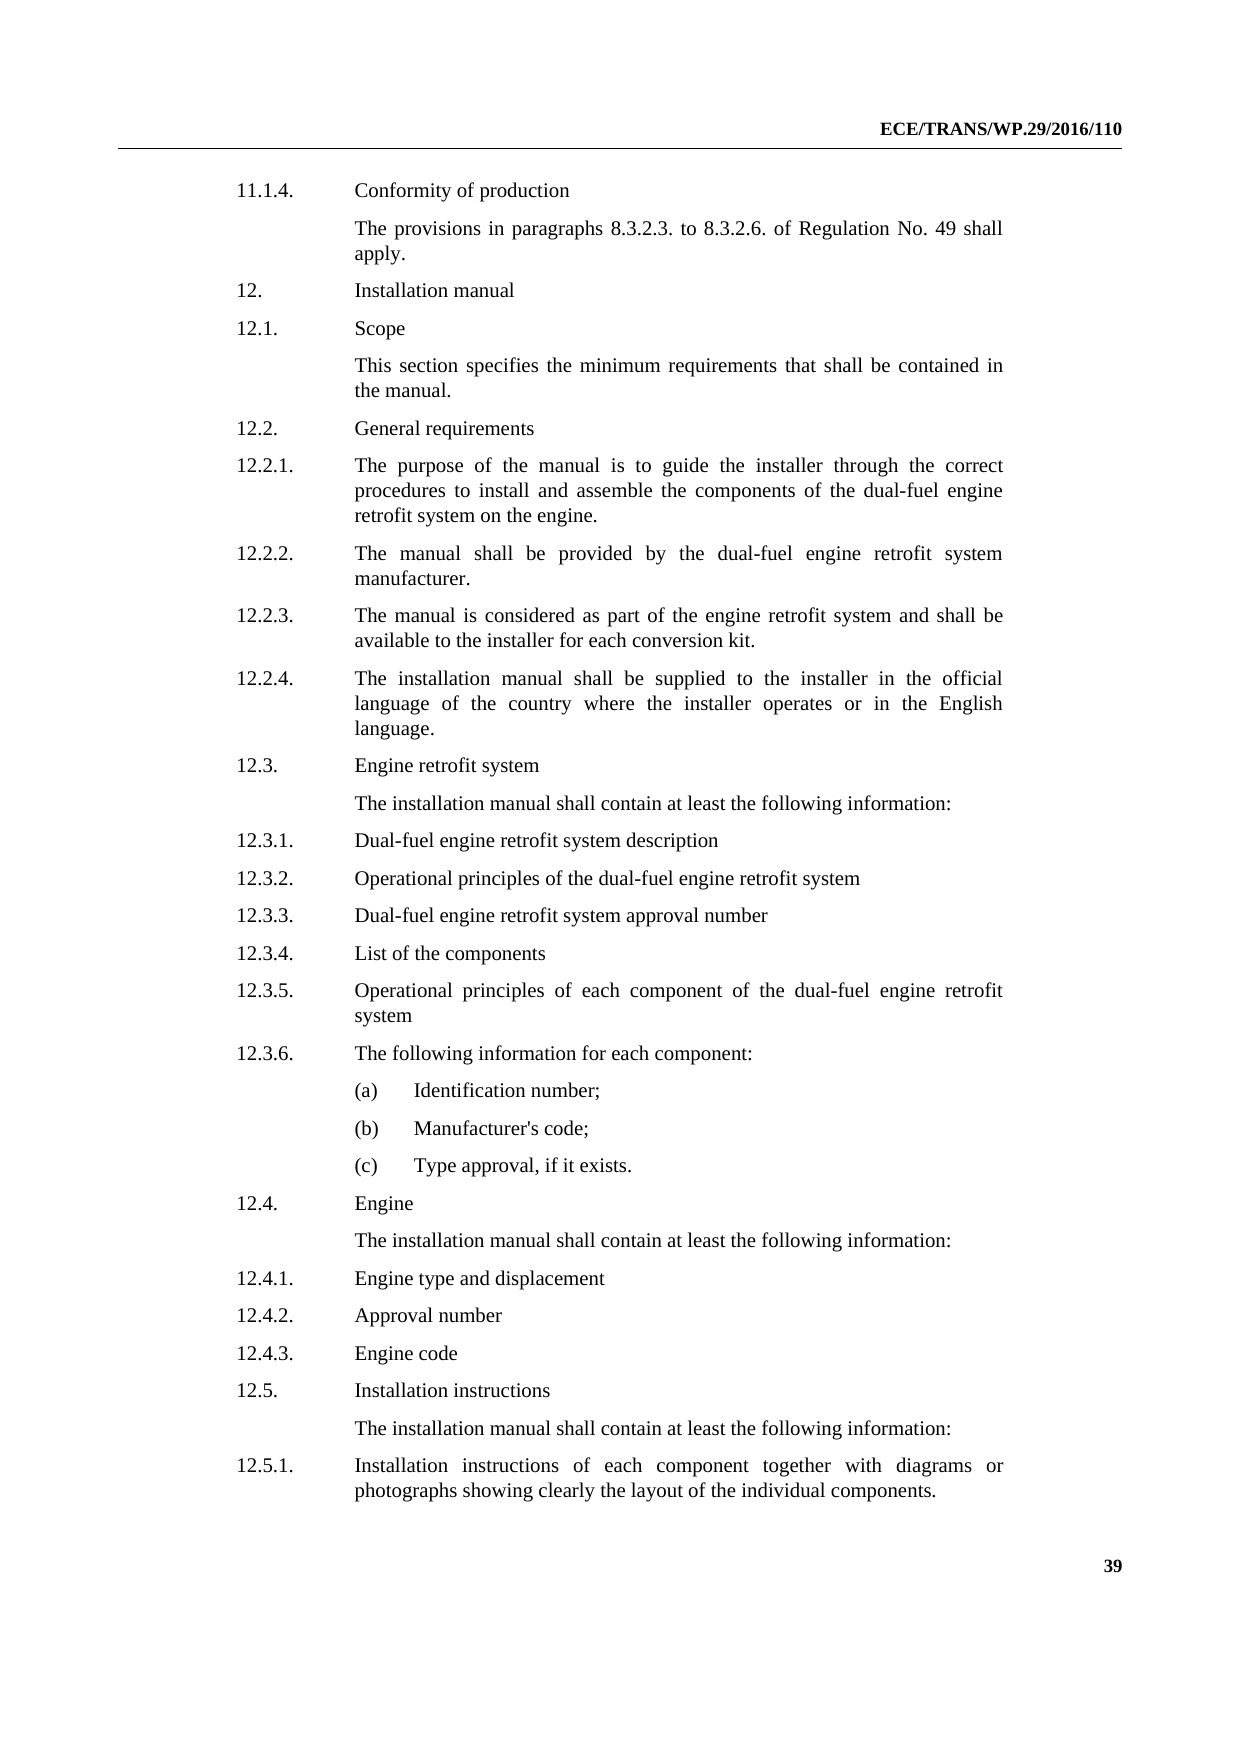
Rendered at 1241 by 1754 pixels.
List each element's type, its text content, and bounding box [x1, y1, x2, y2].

text The installation manual shall contain at least the following information: [236, 1227, 1004, 1252]
text (c) Type approval, if it exists. [236, 1152, 1004, 1177]
text 12.2.4. The installation manual shall be supplied to the installer in the official language of the country where the installer operates or in the English language. [236, 665, 1004, 740]
text 12.4.1. Engine type and displacement [236, 1265, 1004, 1290]
text This section specifies the minimum requirements that shall be contained in the manual. [236, 352, 1004, 402]
text 12.4.3. Engine code [236, 1340, 1004, 1365]
text The installation manual shall contain at least the following information: [236, 1415, 1004, 1440]
text 12.3.3. Dual-fuel engine retrofit system approval number [236, 902, 1004, 927]
text 12.4. Engine [236, 1190, 1004, 1215]
text 12.3.1. Dual-fuel engine retrofit system description [236, 827, 1004, 852]
text 12.5. Installation instructions [236, 1377, 1004, 1402]
text 12.2.3. The manual is considered as part of the engine retrofit system and shall be available to the installer for each conversion kit. [236, 602, 1004, 652]
text 12.3.4. List of the components [236, 940, 1004, 965]
text 12. Installation manual [236, 277, 1004, 302]
text 12.3.6. The following information for each component: [236, 1040, 1004, 1065]
text The installation manual shall contain at least the following information: [236, 790, 1004, 815]
text 12.4.2. Approval number [236, 1302, 1004, 1327]
text 12.3.5. Operational principles of each component of the dual-fuel engine retrofit system [236, 977, 1004, 1027]
text 12.3. Engine retrofit system [236, 752, 1004, 777]
text The provisions in paragraphs 8.3.2.3. to 8.3.2.6. of Regulation No. 49 shall apply. [354, 215, 1004, 265]
text 12.2.2. The manual shall be provided by the dual-fuel engine retrofit system manufacturer. [236, 540, 1004, 590]
text 12.2.1. The purpose of the manual is to guide the installer through the correct procedures to install and assemble the components of the dual-fuel engine retrofit system on the engine. [236, 452, 1004, 527]
text 12.1. Scope [236, 315, 1004, 340]
text (b) Manufacturer's code; [236, 1115, 1004, 1140]
text 12.5.1. Installation instructions of each component together with diagrams or photographs showing clearly the layout of the individual components. [236, 1452, 1004, 1502]
text (a) Identification number; [236, 1077, 1004, 1102]
text 12.3.2. Operational principles of the dual-fuel engine retrofit system [236, 865, 1004, 890]
text 11.1.4. Conformity of production [236, 177, 1004, 202]
text 12.2. General requirements [236, 415, 1004, 440]
